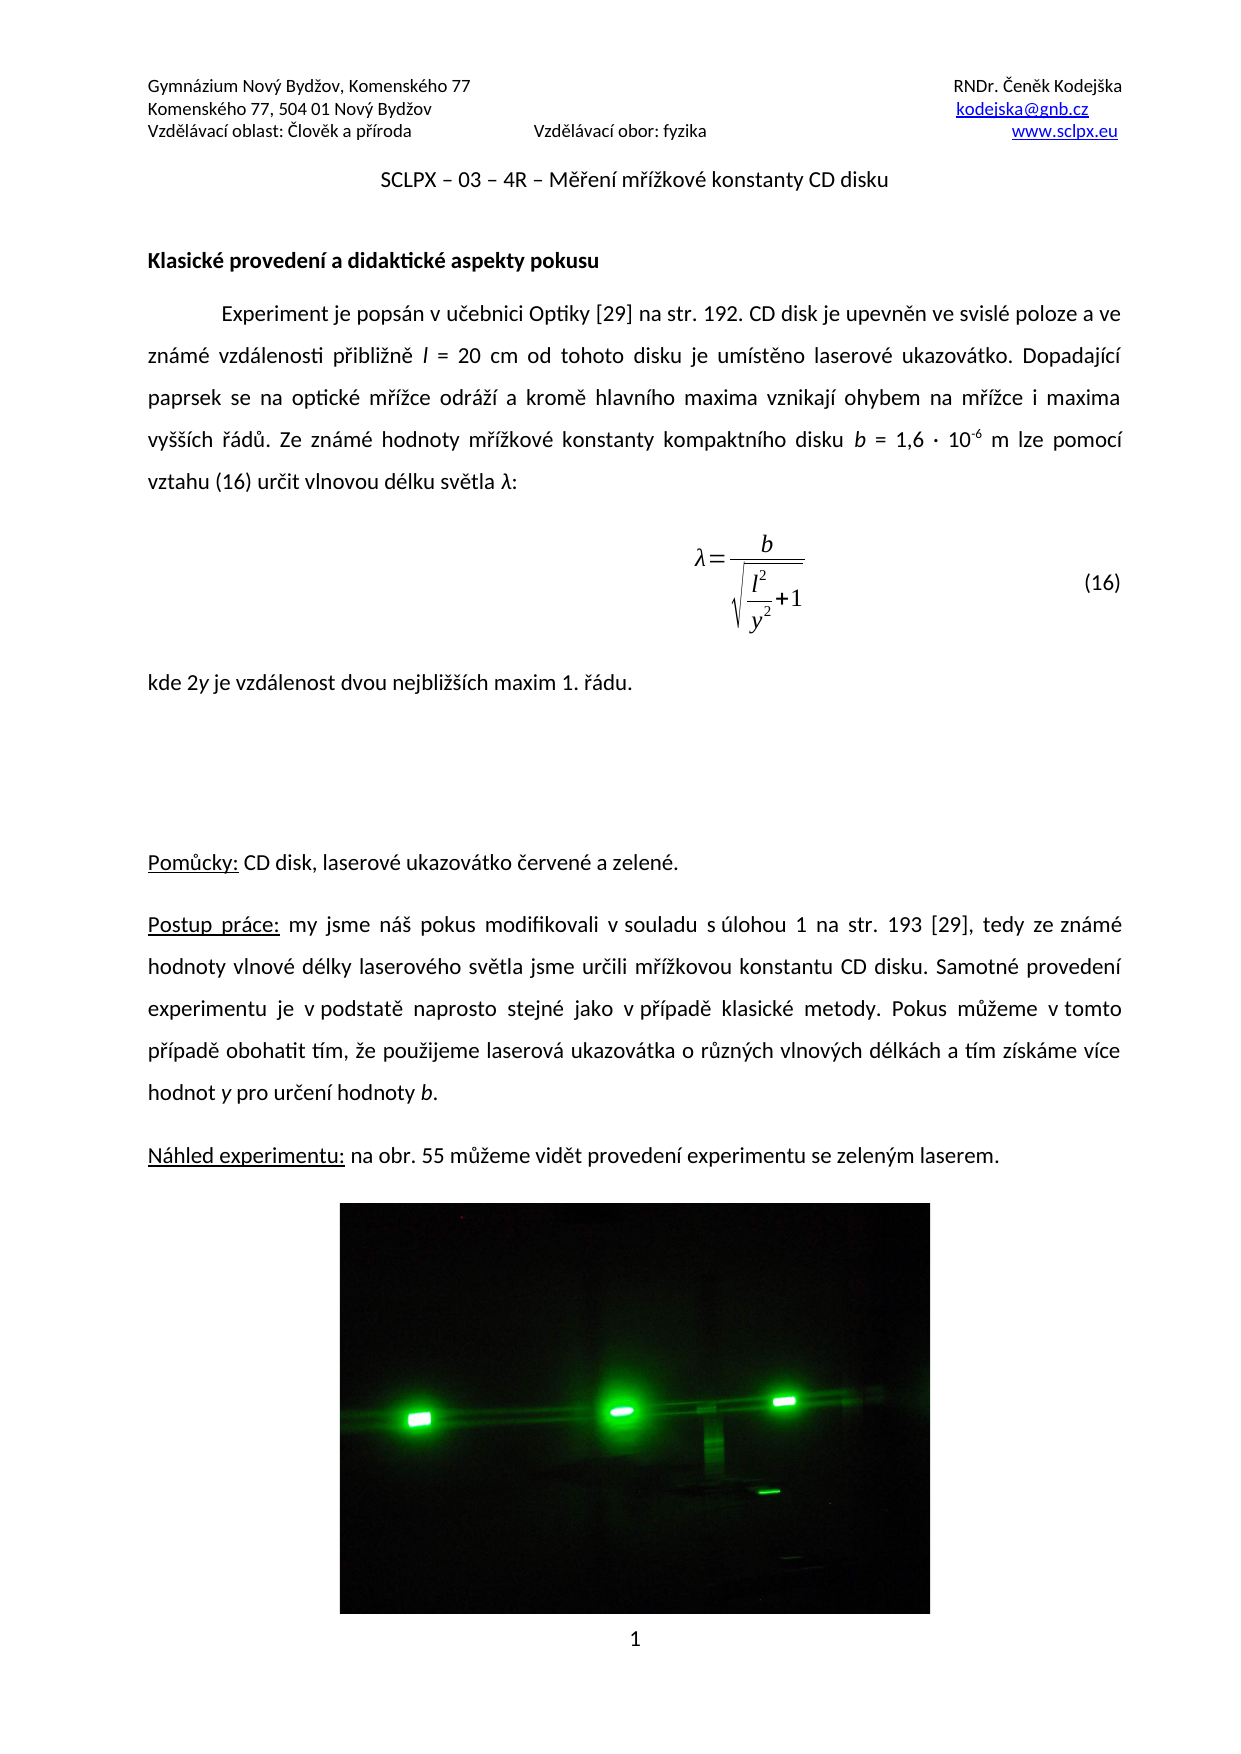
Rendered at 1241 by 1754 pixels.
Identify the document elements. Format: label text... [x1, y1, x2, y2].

text Pomůcky: CD disk, laserové ukazovátko červené a zelené. [148, 848, 1122, 876]
picture [339, 1203, 931, 1614]
text Postup práce: my jsme náš pokus modifikovali v souladu s úlohou 1 na str. 193 [29], tedy ze známé hodnoty vlnové délky laserového světla jsme určili mřížkovou konstantu CD disku. Samotné provedení experimentu je v podstatě naprosto stejné jako v případě klasické metody. Pokus můžeme v tomto případě obohatit tím, že použijeme laserová ukazovátka o různých vlnových délkách a tím získáme více hodnot y pro určení hodnoty b. [148, 910, 1122, 1106]
text (16) [148, 530, 1122, 633]
text Klasické provedení a didaktické aspekty pokusu [148, 247, 1122, 274]
text kde 2y je vzdálenost dvou nejbližších maxim 1. řádu. [148, 668, 1122, 696]
text Experiment je popsán v učebnici Optiky [29] na str. 192. CD disk je upevněn ve svislé poloze a ve známé vzdálenosti přibližně l = 20 cm od tohoto disku je umístěno laserové ukazovátko. Dopadající paprsek se na optické mřížce odráží a kromě hlavního maxima vznikají ohybem na mřížce i maxima vyšších řádů. Ze známé hodnoty mřížkové konstanty kompaktního disku b = 1,6 · 10-6 m lze pomocí vztahu (16) určit vlnovou délku světla λ: [148, 299, 1122, 496]
text Náhled experimentu: na obr. 55 můžeme vidět provedení experimentu se zeleným laserem. [148, 1141, 1122, 1169]
